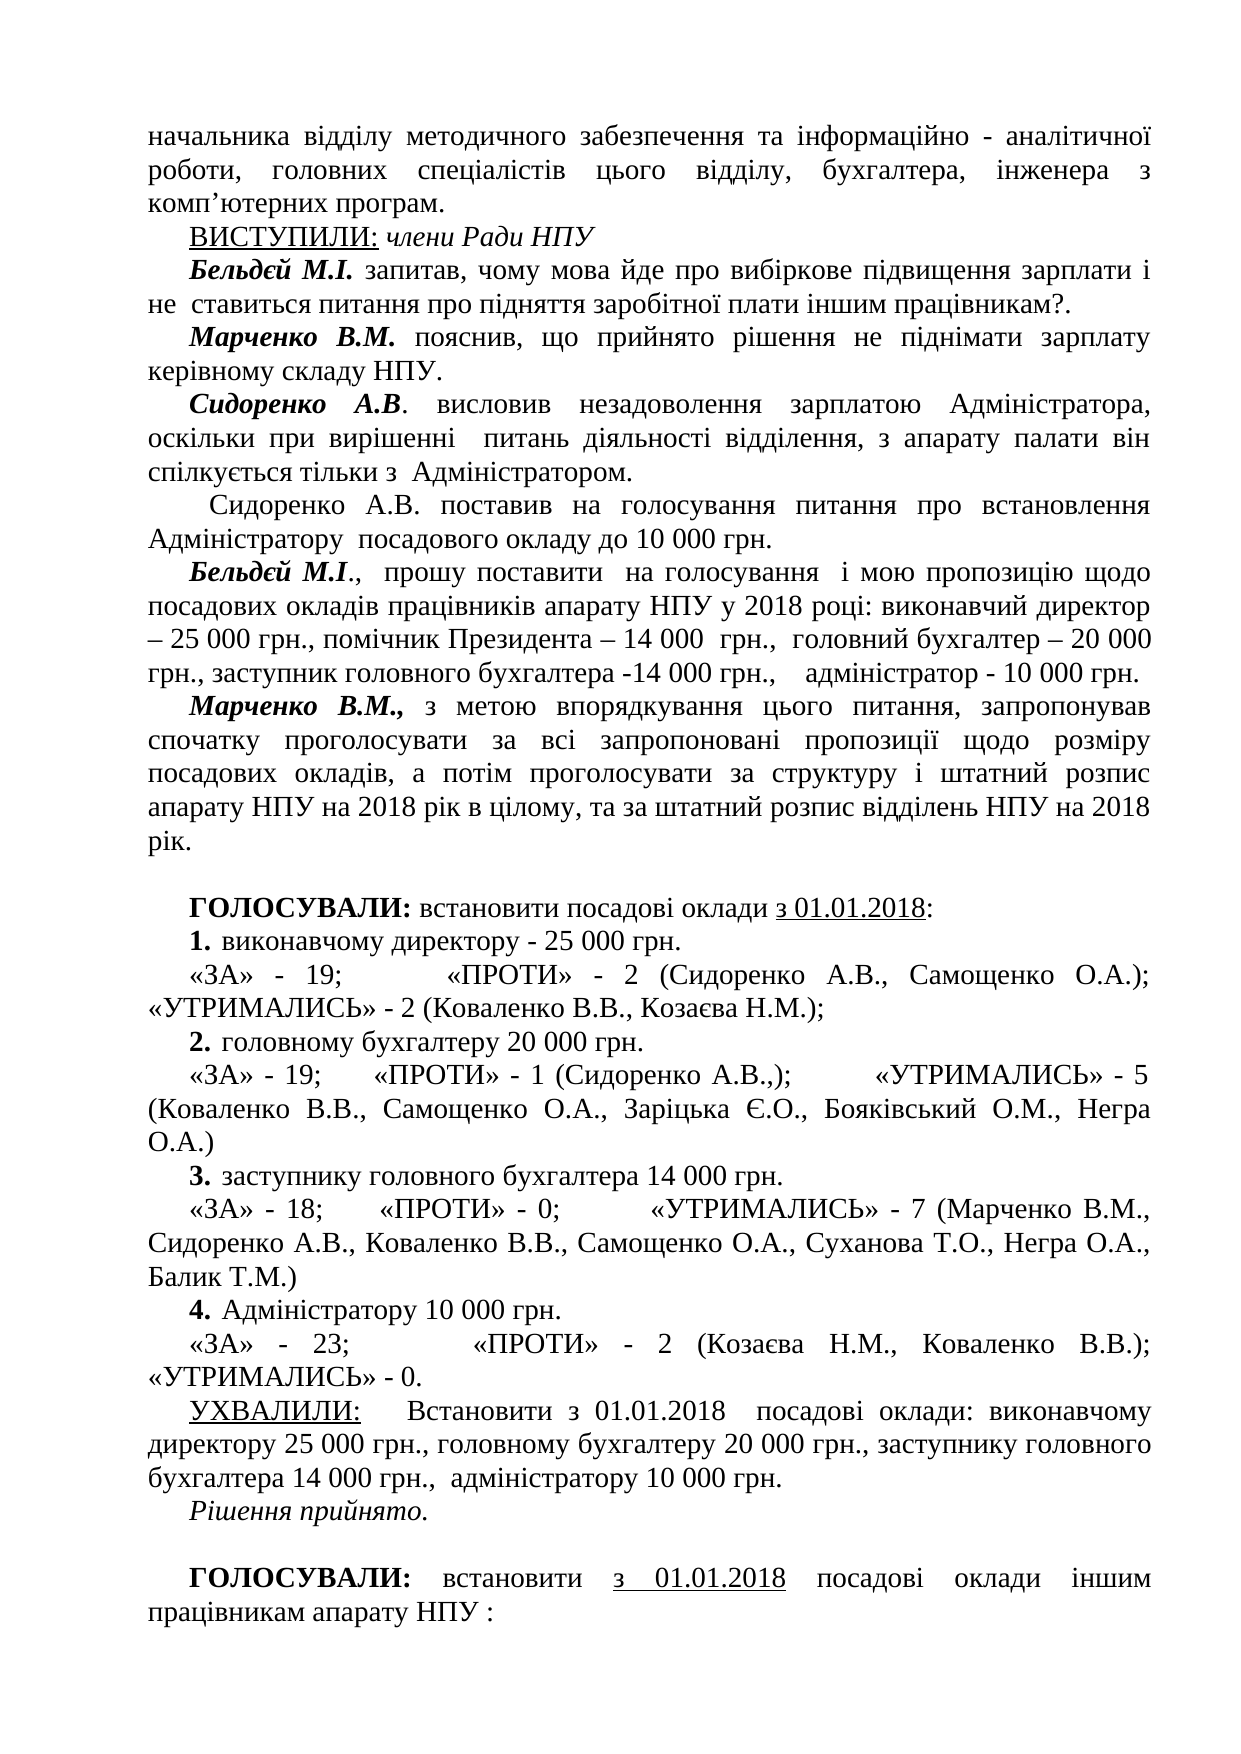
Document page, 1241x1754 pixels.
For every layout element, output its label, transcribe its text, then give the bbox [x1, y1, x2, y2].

text Бельдєй М.І. запитав, чому мова йде про вибіркове підвищення зарплати і не ставиться питання про підняття заробітної плати іншим працівникам?. [148, 252, 1152, 319]
text Сидоренко А.В. висловив незадоволення зарплатою Адміністратора, оскільки при вирішенні питань діяльності відділення, з апарату палати він спілкується тільки з Адміністратором. [148, 387, 1152, 487]
list головному бухгалтеру 20 000 грн. [148, 1024, 1152, 1057]
list заступнику головного бухгалтера 14 000 грн. [148, 1158, 1152, 1192]
list Адміністратору 10 000 грн. [148, 1292, 1152, 1326]
text «ЗА» - 19; «ПРОТИ» - 1 (Сидоренко А.В.,); «УТРИМАЛИСЬ» - 5 (Коваленко В.В., Самощенко О.А., Заріцька Є.О., Бояківський О.М., Негра О.А.) [148, 1057, 1152, 1158]
text «ЗА» - 23; «ПРОТИ» - 2 (Козаєва Н.М., Коваленко В.В.); «УТРИМАЛИСЬ» - 0. [148, 1326, 1152, 1393]
text Бельдєй М.І., прошу поставити на голосування і мою пропозицію щодо посадових окладів працівників апарату НПУ у 2018 році: виконавчий директор – 25 000 грн., помічник Президента – 14 000 грн., головний бухгалтер – 20 000 грн., заступник головного бухгалтера -14 000 грн., адміністратор - 10 000 грн. [148, 554, 1152, 688]
list ВИСТУПИЛИ: члени Ради НПУ [148, 219, 1152, 252]
text Сидоренко А.В. поставив на голосування питання про встановлення Адміністратору посадового окладу до 10 000 грн. [148, 487, 1152, 554]
text УХВАЛИЛИ: Встановити з 01.01.2018 посадові оклади: виконавчому директору 25 000 грн., головному бухгалтеру 20 000 грн., заступнику головного бухгалтера 14 000 грн., адміністратору 10 000 грн. [148, 1393, 1152, 1493]
text «ЗА» - 18; «ПРОТИ» - 0; «УТРИМАЛИСЬ» - 7 (Марченко В.М., Сидоренко А.В., Коваленко В.В., Самощенко О.А., Суханова Т.О., Негра О.А., Балик Т.М.) [148, 1192, 1152, 1292]
text ГОЛОСУВАЛИ: встановити з 01.01.2018 посадові оклади іншим працівникам апарату НПУ : [148, 1561, 1152, 1628]
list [148, 118, 1152, 219]
text Марченко В.М., з метою впорядкування цього питання, запропонував спочатку проголосувати за всі запропоновані пропозиції щодо розміру посадових окладів, а потім проголосувати за структуру і штатний розпис апарату НПУ на 2018 рік в цілому, та за штатний розпис відділень НПУ на 2018 рік. [148, 688, 1152, 856]
text «ЗА» - 19; «ПРОТИ» - 2 (Сидоренко А.В., Самощенко О.А.); «УТРИМАЛИСЬ» - 2 (Коваленко В.В., Козаєва Н.М.); [148, 957, 1152, 1024]
text Марченко В.М. пояснив, що прийнято рішення не піднімати зарплату керівному складу НПУ. [148, 319, 1152, 387]
list ГОЛОСУВАЛИ: встановити посадові оклади з 01.01.2018: [148, 890, 1152, 923]
list виконавчому директору - 25 000 грн. [148, 923, 1152, 957]
list Рішення прийнято. [148, 1493, 1152, 1527]
